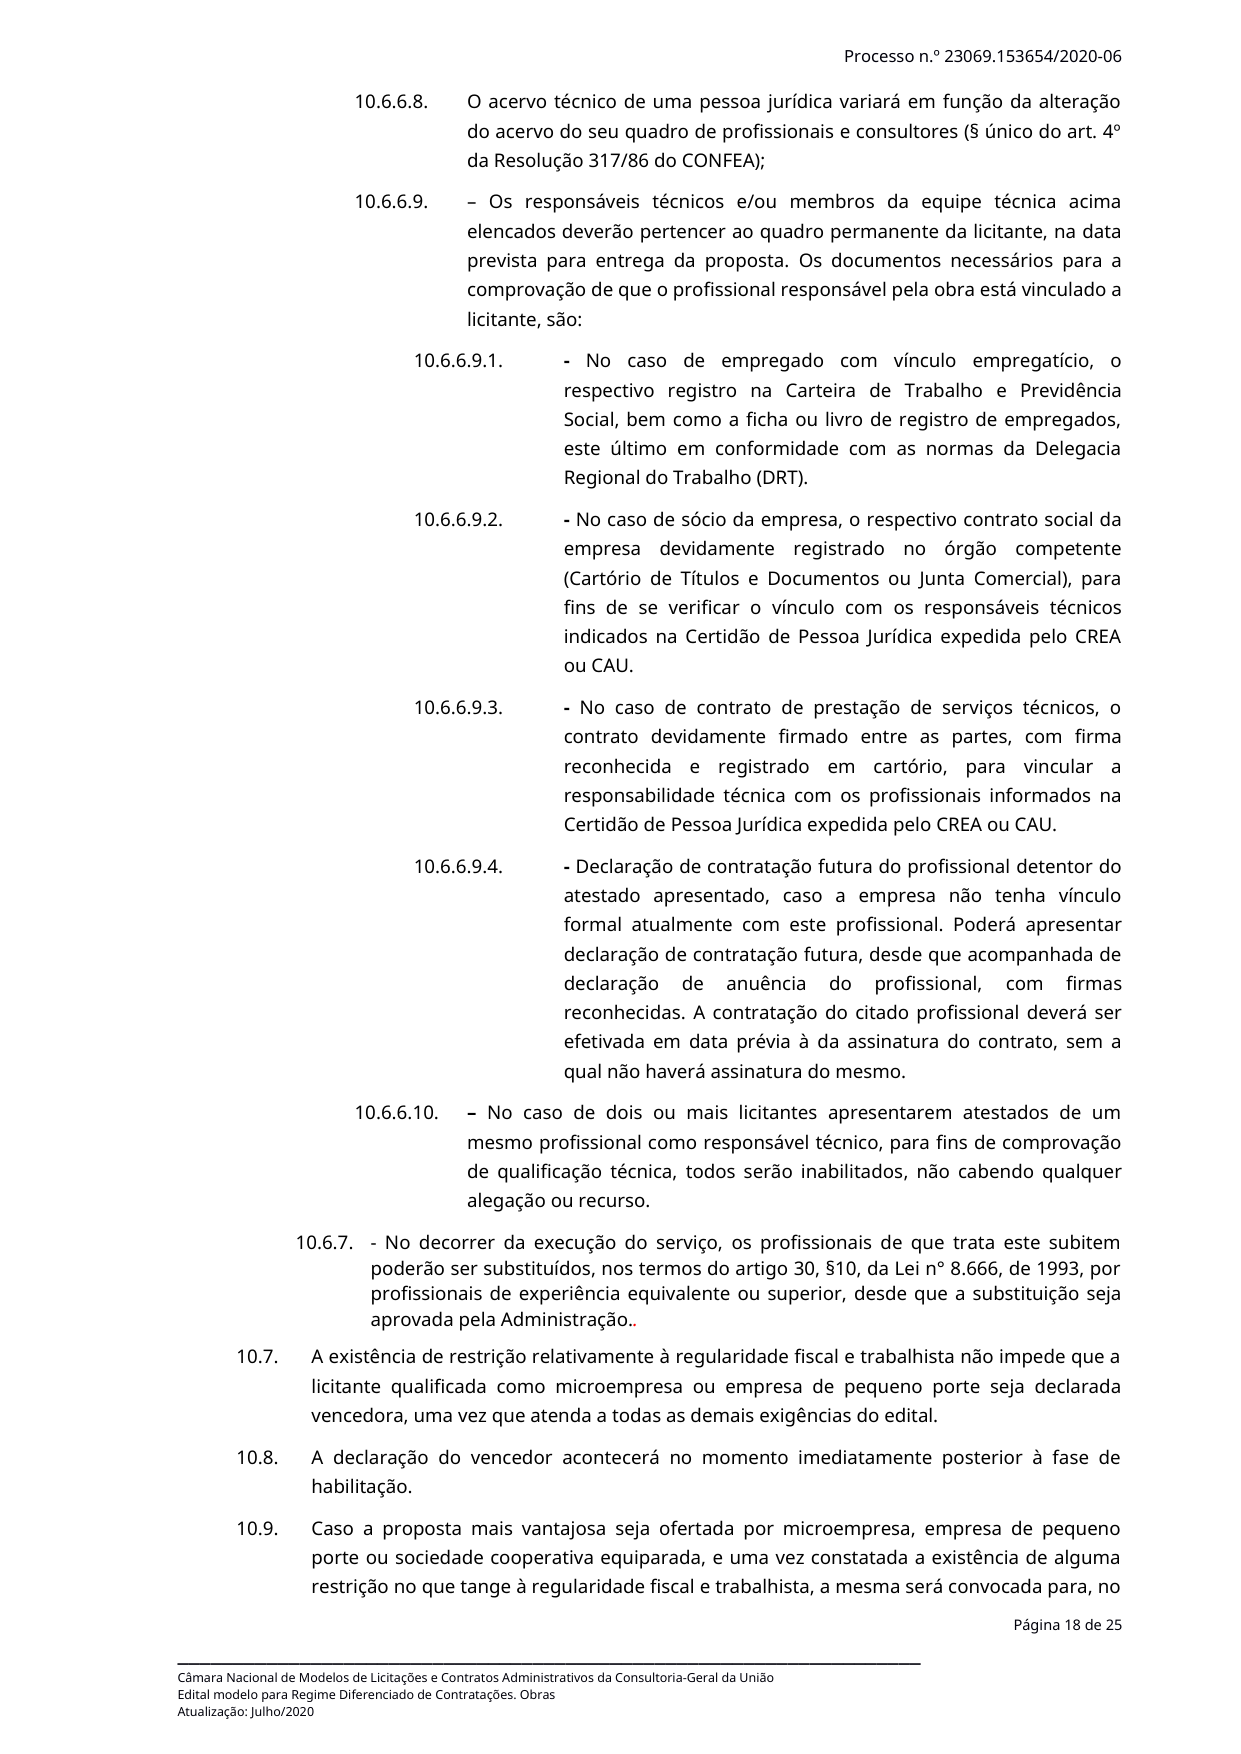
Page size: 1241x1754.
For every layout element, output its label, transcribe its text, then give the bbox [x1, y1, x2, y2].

list - No caso de sócio da empresa, o respectivo contrato social da empresa devidamente registrado no órgão competente (Cartório de Títulos e Documentos ou Junta Comercial), para fins de se verificar o vínculo com os responsáveis técnicos indicados na Certidão de Pessoa Jurídica expedida pelo CREA ou CAU. [413, 506, 1122, 678]
list - No decorrer da execução do serviço, os profissionais de que trata este subitem poderão ser substituídos, nos termos do artigo 30, §10, da Lei n° 8.666, de 1993, por profissionais de experiência equivalente ou superior, desde que a substituição seja aprovada pela Administração.. [295, 1229, 1122, 1331]
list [236, 1515, 1122, 1599]
list – No caso de dois ou mais licitantes apresentarem atestados de um mesmo profissional como responsável técnico, para fins de comprovação de qualificação técnica, todos serão inabilitados, não cabendo qualquer alegação ou recurso. [354, 1100, 1122, 1213]
list - No caso de empregado com vínculo empregatício, o respectivo registro na Carteira de Trabalho e Previdência Social, bem como a ficha ou livro de registro de empregados, este último em conformidade com as normas da Delegacia Regional do Trabalho (DRT). [413, 348, 1122, 490]
list - No caso de contrato de prestação de serviços técnicos, o contrato devidamente firmado entre as partes, com firma reconhecida e registrado em cartório, para vincular a responsabilidade técnica com os profissionais informados na Certidão de Pessoa Jurídica expedida pelo CREA ou CAU. [413, 694, 1122, 837]
list - Declaração de contratação futura do profissional detentor do atestado apresentado, caso a empresa não tenha vínculo formal atualmente com este profissional. Poderá apresentar declaração de contratação futura, desde que acompanhada de declaração de anuência do profissional, com firmas reconhecidas. A contratação do citado profissional deverá ser efetivada em data prévia à da assinatura do contrato, sem a qual não haverá assinatura do mesmo. [413, 853, 1122, 1083]
list O acervo técnico de uma pessoa jurídica variará em função da alteração do acervo do seu quadro de profissionais e consultores (§ único do art. 4º da Resolução 317/86 do CONFEA); [354, 89, 1122, 173]
list A declaração do vencedor acontecerá no momento imediatamente posterior à fase de habilitação. [236, 1444, 1122, 1499]
list – Os responsáveis técnicos e/ou membros da equipe técnica acima elencados deverão pertencer ao quadro permanente da licitante, na data prevista para entrega da proposta. Os documentos necessários para a comprovação de que o profissional responsável pela obra está vinculado a licitante, são: [354, 189, 1122, 331]
list A existência de restrição relativamente à regularidade fiscal e trabalhista não impede que a licitante qualificada como microempresa ou empresa de pequeno porte seja declarada vencedora, uma vez que atenda a todas as demais exigências do edital. [236, 1344, 1122, 1428]
